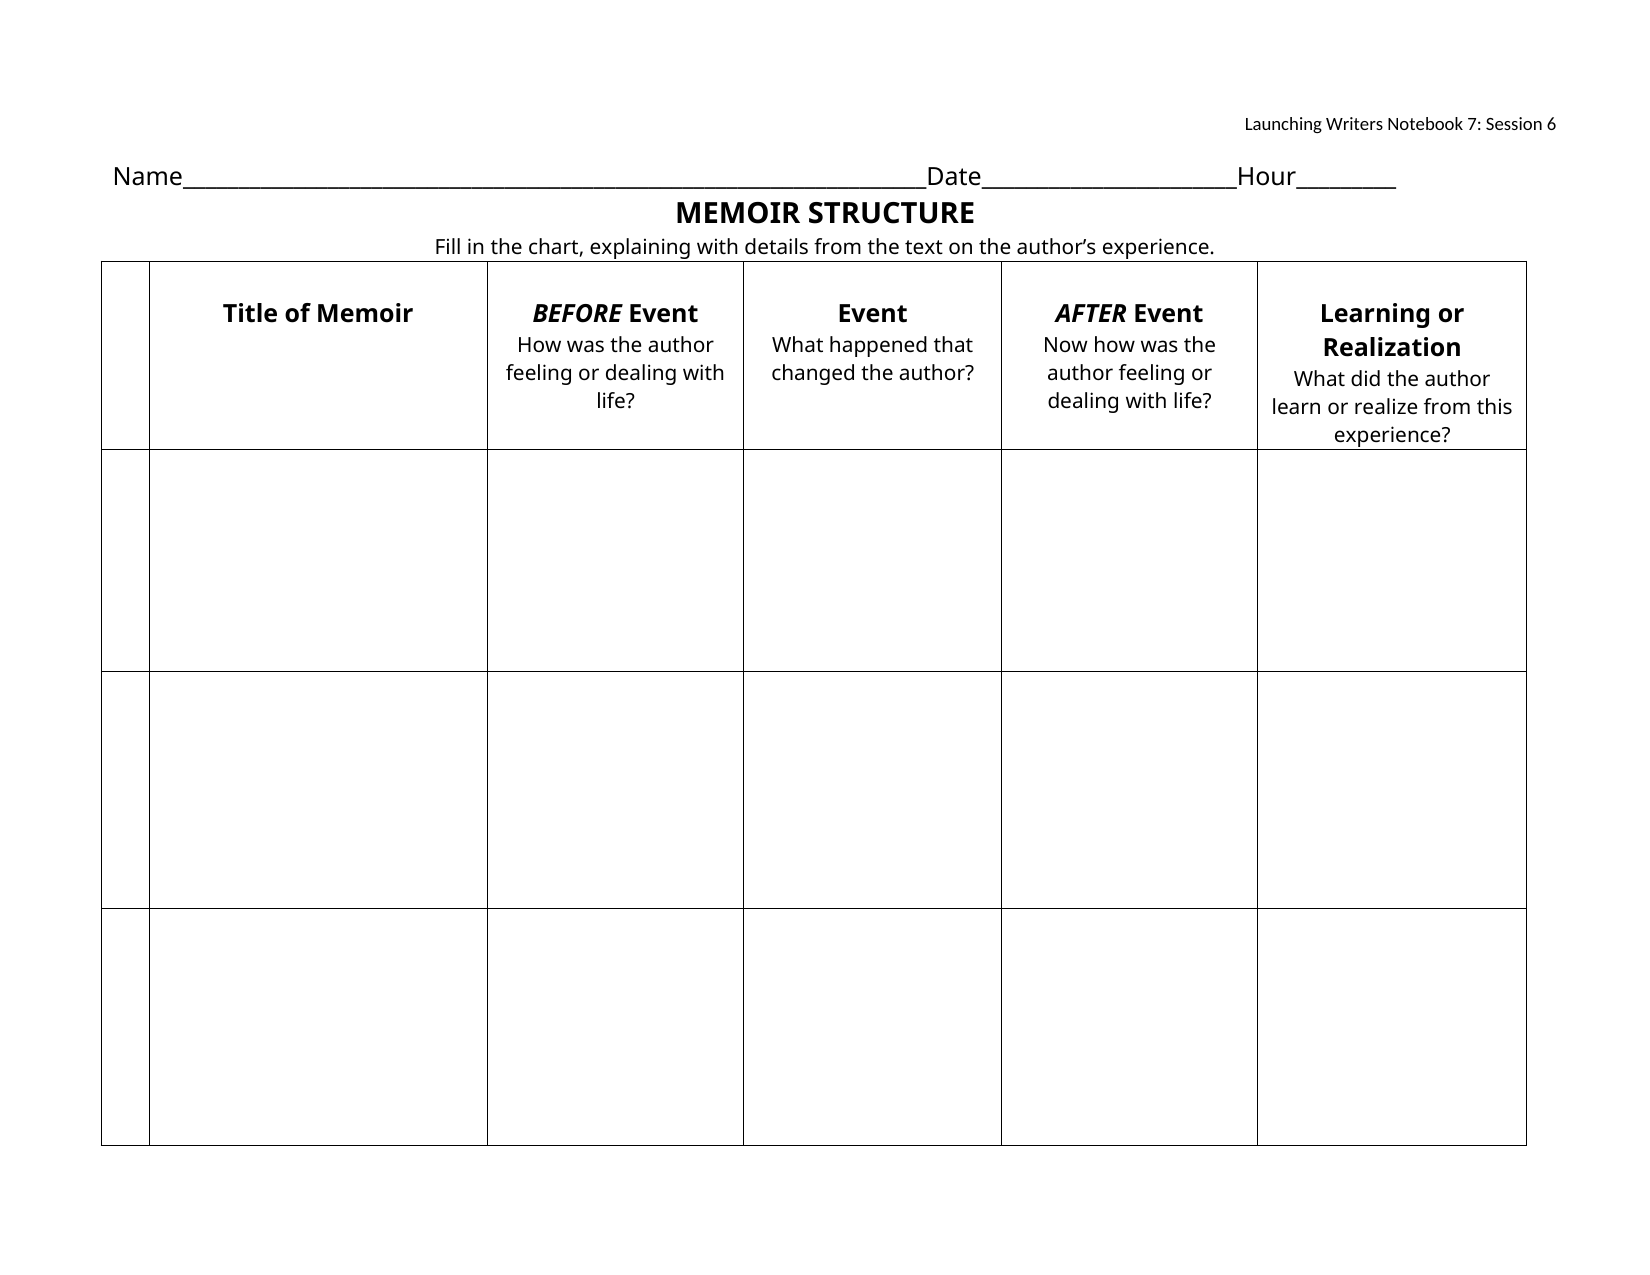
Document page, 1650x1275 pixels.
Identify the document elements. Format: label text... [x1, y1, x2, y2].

table_cell [102, 450, 149, 671]
table_cell [1258, 450, 1526, 671]
text Launching Writers Notebook 7: Session 6 [112, 112, 1556, 135]
table_header Event What happened that changed the author? [744, 262, 1001, 449]
table_header Title of Memoir [150, 262, 487, 449]
table_cell [744, 909, 1001, 1145]
table_cell [1002, 909, 1257, 1145]
text MEMOIR STRUCTURE [112, 192, 1537, 232]
table_cell [150, 672, 487, 908]
table_header Learning or Realization What did the author learn or realize from this experience? [1258, 262, 1526, 449]
table_cell [1258, 672, 1526, 908]
table_header BEFORE Event How was the author feeling or dealing with life? [488, 262, 743, 449]
table_cell [102, 672, 149, 908]
table_cell [150, 450, 487, 671]
text Fill in the chart, explaining with details from the text on the author’s experience. [112, 232, 1537, 261]
table_cell [1002, 450, 1257, 671]
table_cell [488, 672, 743, 908]
table_cell [150, 909, 487, 1145]
table_cell [1002, 672, 1257, 908]
text Name___________________________________________________________________Date_______________________Hour_________ [112, 158, 1556, 192]
table_cell [488, 909, 743, 1145]
table_header AFTER Event Now how was the author feeling or dealing with life? [1002, 262, 1257, 449]
table_cell [744, 672, 1001, 908]
table_cell [488, 450, 743, 671]
table_header [102, 262, 149, 449]
table_cell [102, 909, 149, 1145]
table_cell [744, 450, 1001, 671]
table_cell [1258, 909, 1526, 1145]
